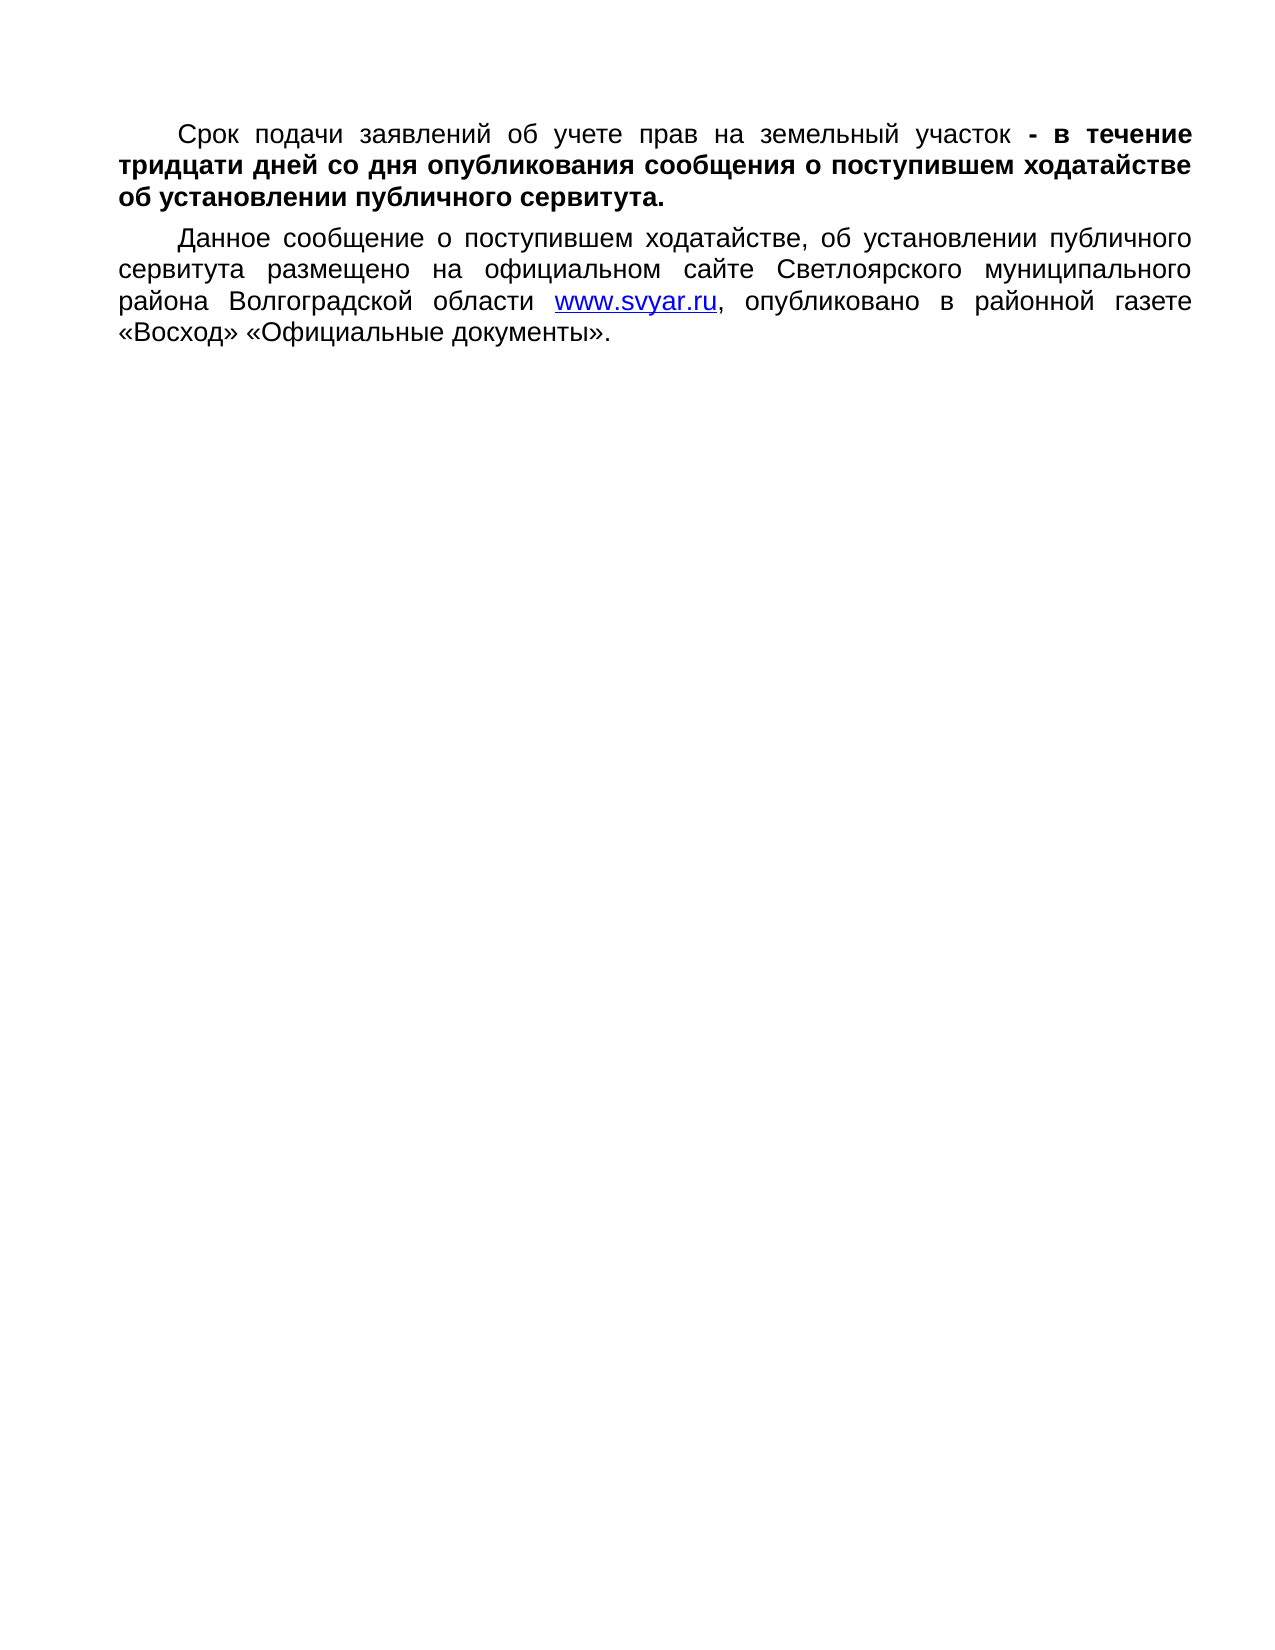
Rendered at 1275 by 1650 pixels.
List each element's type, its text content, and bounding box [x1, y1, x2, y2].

text Срок подачи заявлений об учете прав на земельный участок - в течение тридцати дней со дня опубликования сообщения о поступившем ходатайстве об установлении публичного сервитута. [118, 118, 1193, 212]
text Данное сообщение о поступившем ходатайстве, об установлении публичного сервитута размещено на официальном сайте Светлоярского муниципального района Волгоградской области www.svyar.ru, опубликовано в районной газете «Восход» «Официальные документы». [118, 222, 1193, 347]
